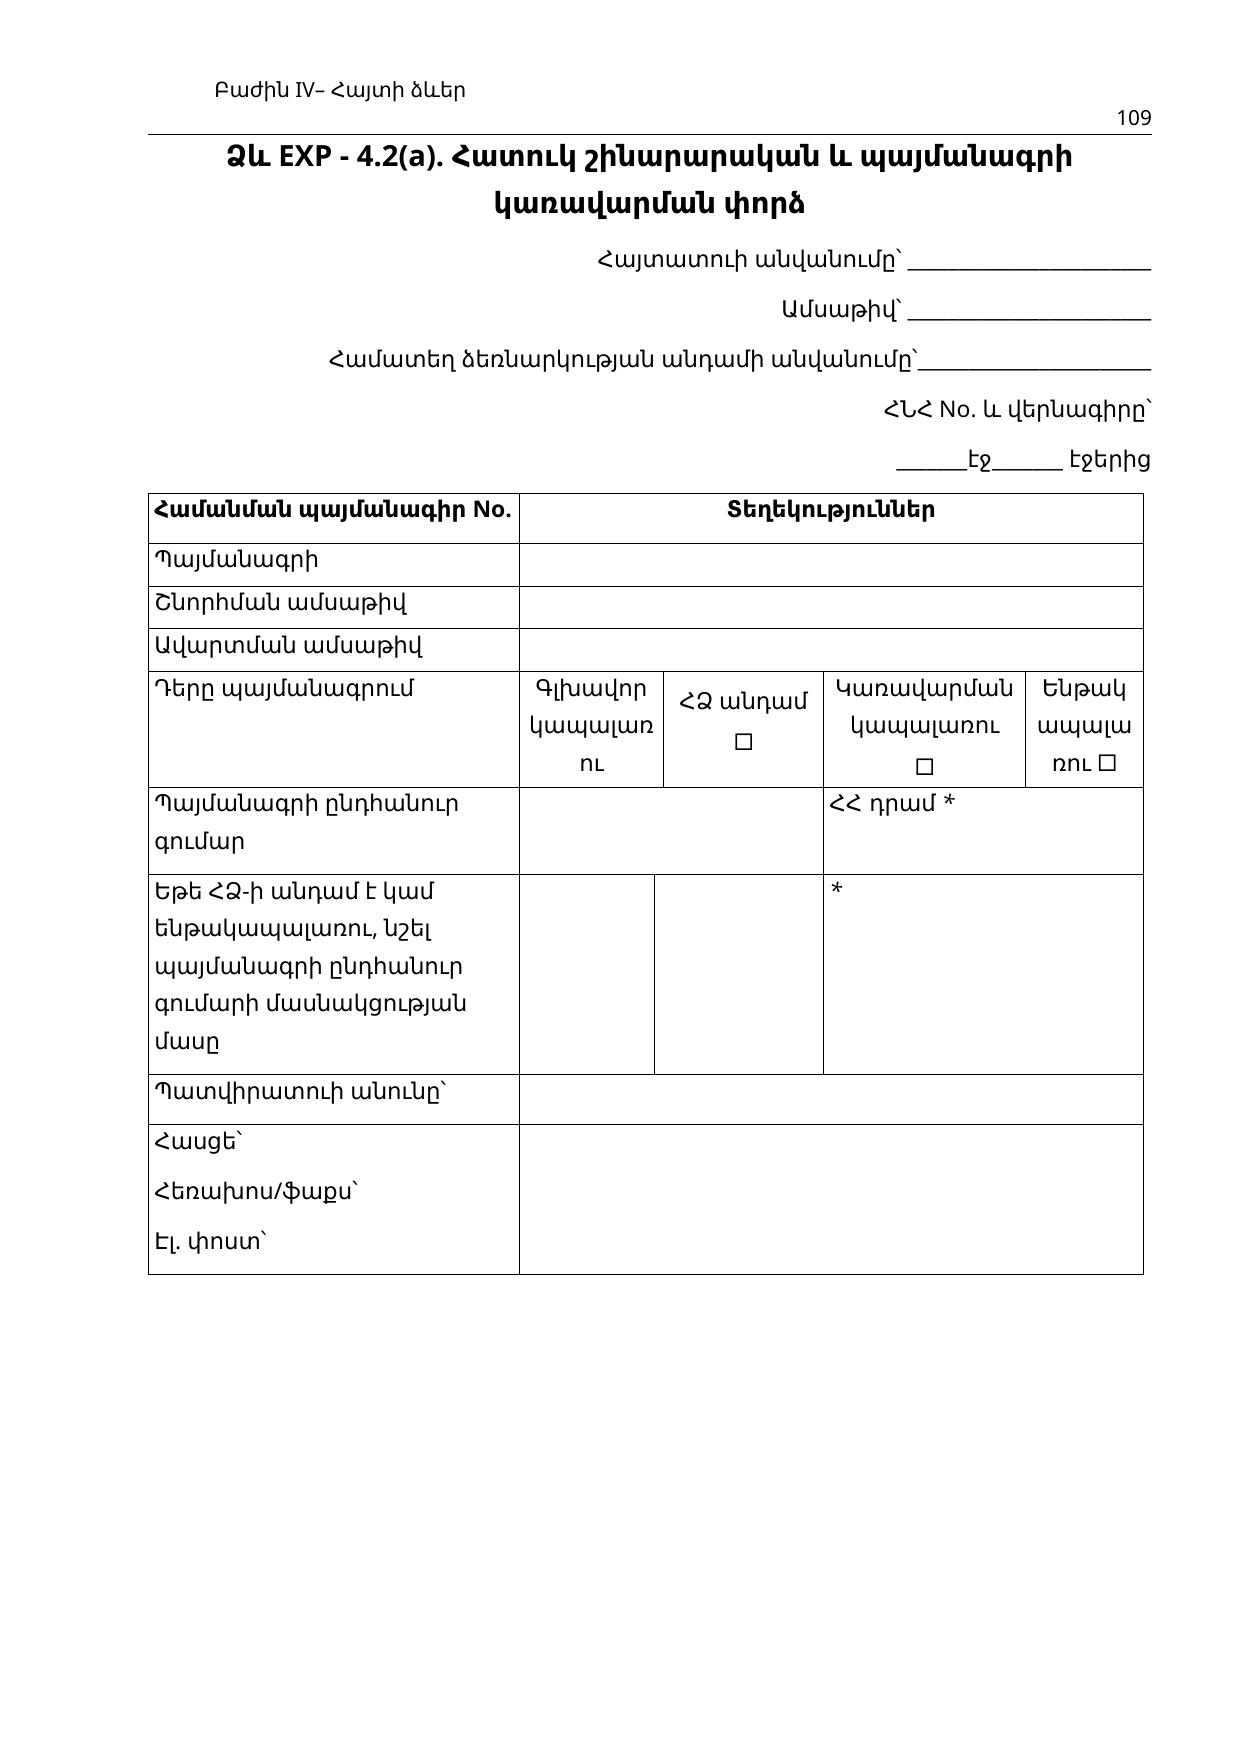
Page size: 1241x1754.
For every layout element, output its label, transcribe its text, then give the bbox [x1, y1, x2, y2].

table_cell * [824, 875, 1143, 1074]
text Հայտատուի անվանումը՝ ________________________ [148, 243, 1152, 274]
table_cell ՀՀ դրամ * [824, 788, 1143, 874]
text ՀՆՀ No. և վերնագիրը՝ [148, 393, 1152, 424]
table_cell Շնորհման ամսաթիվ [149, 587, 519, 628]
table_cell Կառավարման կապալառու [824, 672, 1025, 787]
table_cell Ավարտման ամսաթիվ [149, 629, 519, 671]
table_cell Եթե ՀՁ-ի անդամ է կամ ենթակապալառու, նշել պայմանագրի ընդհանուր գումարի մասնակցության մասը [149, 875, 519, 1074]
table_header Տեղեկություններ [520, 494, 1143, 543]
table_header Համանման պայմանագիր No. [149, 494, 519, 543]
table_cell Հասցե՝ Հեռախոս/ֆաքս՝ Էլ. փոստ՝ [149, 1125, 519, 1274]
table_cell [655, 875, 823, 1074]
table_cell [520, 875, 654, 1074]
text Ամսաթիվ՝ ________________________ [148, 293, 1152, 324]
table_cell [520, 1125, 1143, 1274]
table_cell [520, 629, 1143, 671]
table_cell Պատվիրատուի անունը՝ [149, 1075, 519, 1124]
table_cell [520, 1075, 1143, 1124]
text _______էջ_______ էջերից [148, 443, 1152, 474]
text Ձև EXP - 4.2(a). Հատուկ շինարարական և պայմանագրի կառավարման փորձ [148, 135, 1152, 222]
table_cell Պայմանագրի նույնականացում [149, 544, 519, 586]
table_cell Ենթակապալառու [1026, 672, 1143, 787]
table_cell [520, 788, 823, 874]
table_cell ՀՁ անդամ [664, 672, 823, 787]
table_cell Դերը պայմանագրում [149, 672, 519, 787]
text Համատեղ ձեռնարկության անդամի անվանումը՝_______________________ [148, 343, 1152, 374]
table_cell Պայմանագրի ընդհանուր գումար [149, 788, 519, 874]
table_cell [520, 544, 1143, 586]
table_cell Գլխավոր կապալառու [520, 672, 663, 787]
table_cell [520, 587, 1143, 628]
